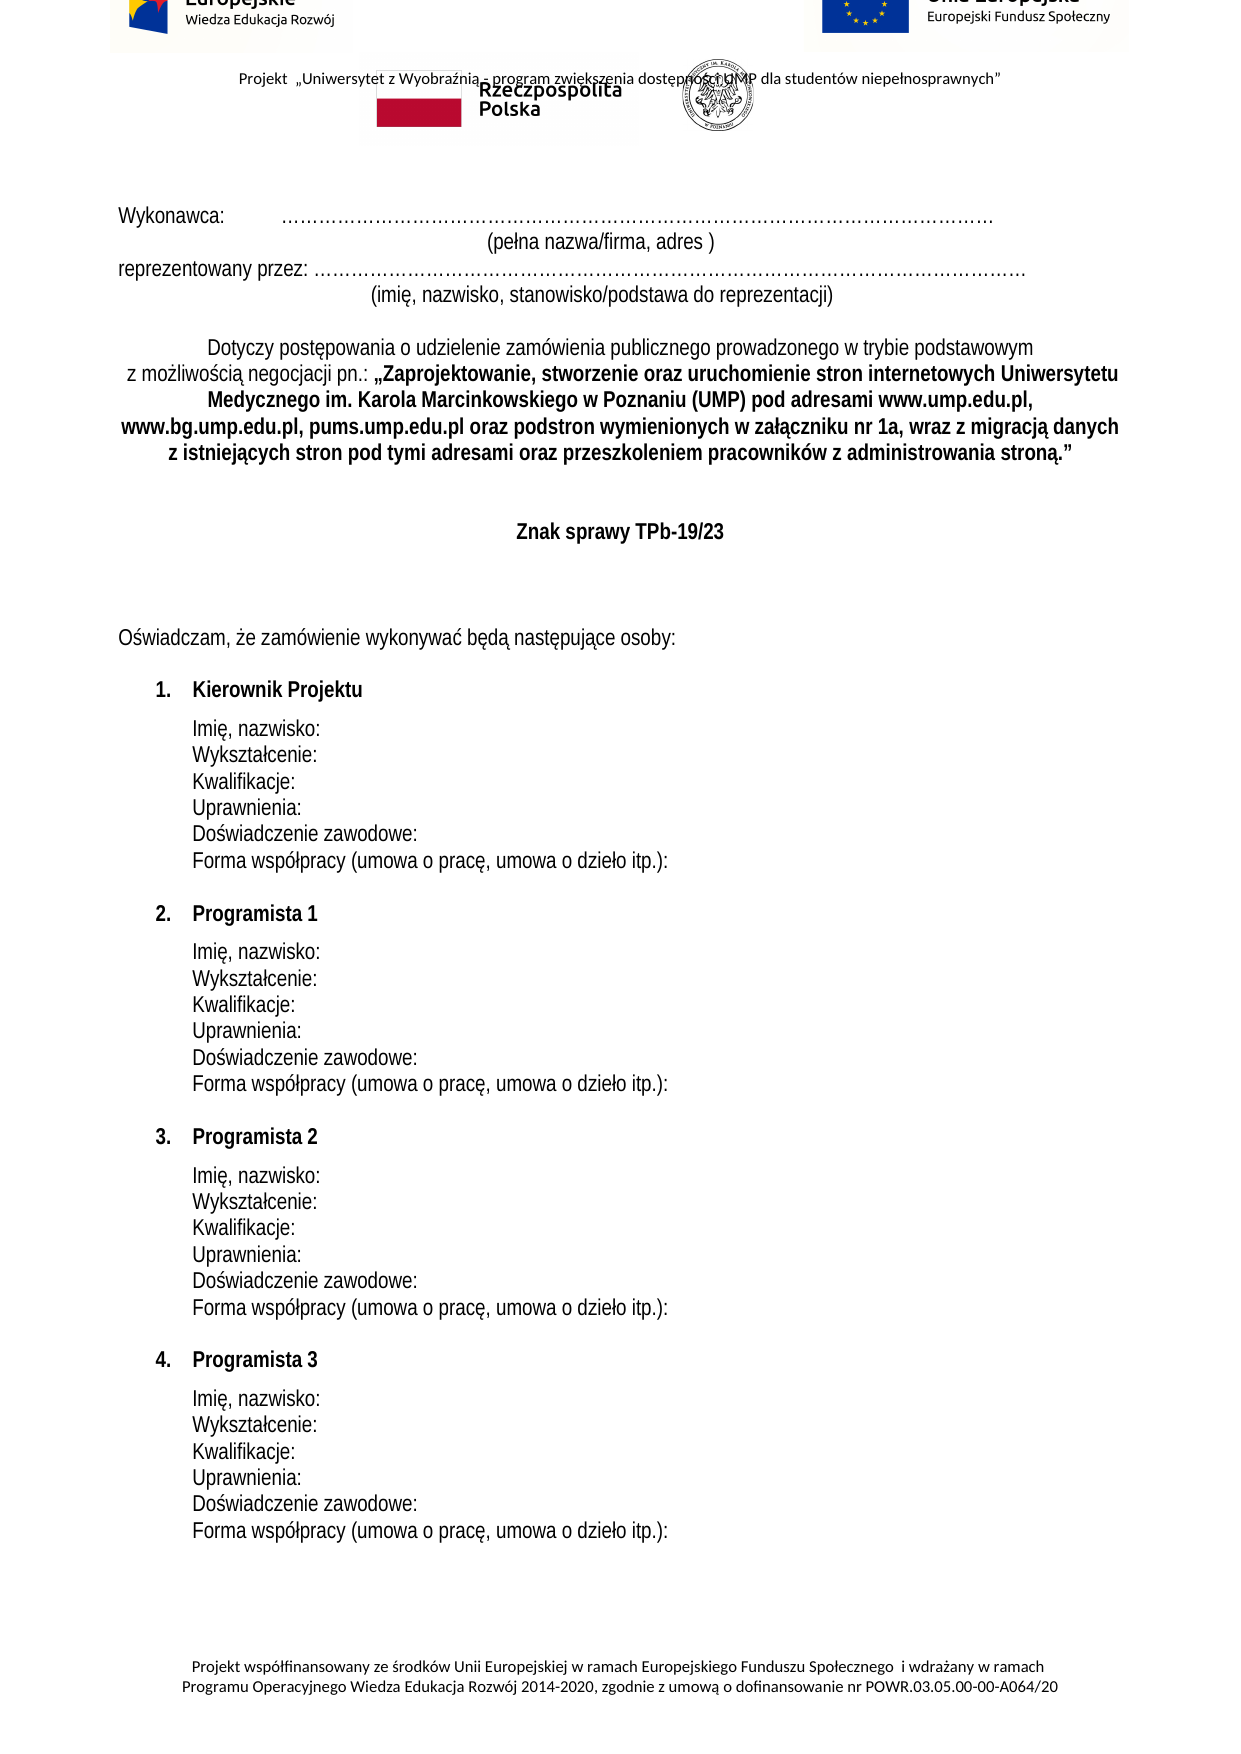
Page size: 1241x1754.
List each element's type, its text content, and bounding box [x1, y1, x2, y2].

text Kwalifikacje: [192, 1214, 1122, 1241]
text Doświadczenie zawodowe: [192, 1490, 1122, 1517]
text Imię, nazwisko: [192, 938, 1122, 965]
text Uprawnienia: [192, 1241, 1122, 1267]
text Doświadczenie zawodowe: [192, 820, 1122, 847]
picture [803, 0, 1129, 52]
text Uprawnienia: [192, 1464, 1122, 1490]
picture [110, 0, 353, 53]
text Wykształcenie: [192, 965, 1122, 991]
text Dotyczy postępowania o udzielenie zamówienia publicznego prowadzonego w trybie podstawowym z możliwością negocjacji pn.: „Zaprojektowanie, stworzenie oraz uruchomienie stron internetowych Uniwersytetu Medycznego im. Karola Marcinkowskiego w Poznaniu (UMP) pod adresami www.ump.edu.pl, www.bg.ump.edu.pl, pums.ump.edu.pl oraz podstron wymienionych w załączniku nr 1a, wraz z migracją danych z istniejących stron pod tymi adresami oraz przeszkoleniem pracowników z administrowania stroną.” [118, 333, 1122, 465]
text Znak sprawy TPb-19/23 [118, 518, 1122, 544]
picture [682, 59, 754, 131]
text Imię, nazwisko: [192, 1162, 1122, 1188]
text Forma współpracy (umowa o pracę, umowa o dzieło itp.): [192, 1517, 1122, 1543]
text Kwalifikacje: [192, 1438, 1122, 1464]
list Programista 2 [155, 1123, 1122, 1149]
text Wykształcenie: [192, 1411, 1122, 1438]
list Programista 1 [155, 899, 1122, 926]
text Forma współpracy (umowa o pracę, umowa o dzieło itp.): [192, 1070, 1122, 1096]
picture [358, 52, 640, 146]
text Imię, nazwisko: [192, 1385, 1122, 1411]
text Wykształcenie: [192, 741, 1122, 768]
text Wykształcenie: [192, 1188, 1122, 1214]
text Oświadczam, że zamówienie wykonywać będą następujące osoby: [118, 623, 1122, 650]
text (pełna nazwa/firma, adres ) [413, 228, 883, 254]
text Uprawnienia: [192, 1017, 1122, 1044]
list Kierownik Projektu [155, 676, 1122, 702]
text (imię, nazwisko, stanowisko/podstawa do reprezentacji) [339, 281, 972, 307]
text Wykonawca: …………………………………………………………………………………………………… [118, 202, 1122, 228]
text Forma współpracy (umowa o pracę, umowa o dzieło itp.): [192, 847, 1122, 873]
list Programista 3 [155, 1346, 1122, 1372]
text Doświadczenie zawodowe: [192, 1267, 1122, 1293]
text Kwalifikacje: [192, 991, 1122, 1017]
text Forma współpracy (umowa o pracę, umowa o dzieło itp.): [192, 1293, 1122, 1320]
text Uprawnienia: [192, 794, 1122, 820]
text Doświadczenie zawodowe: [192, 1044, 1122, 1070]
text reprezentowany przez: …………………………………………………………………………………………………… [118, 254, 1122, 281]
text Imię, nazwisko: [192, 715, 1122, 741]
text Kwalifikacje: [192, 768, 1122, 794]
